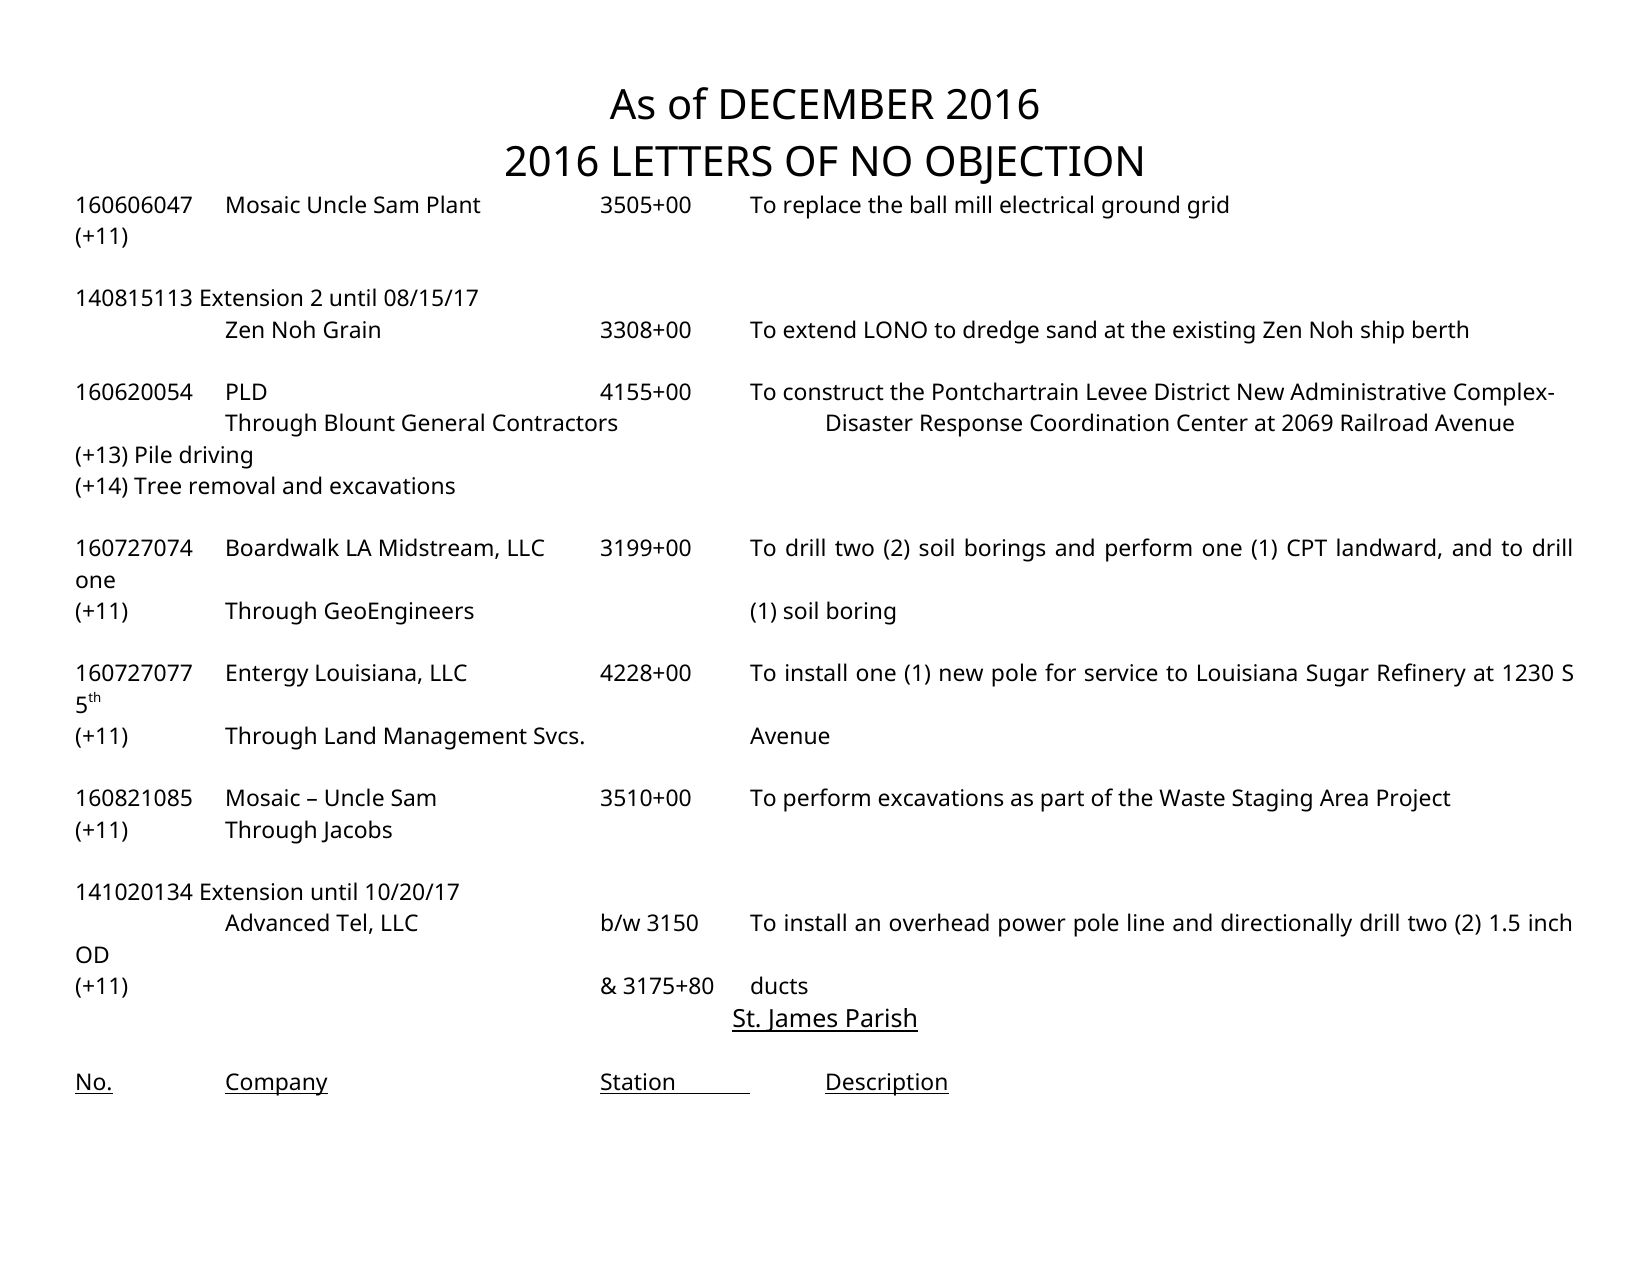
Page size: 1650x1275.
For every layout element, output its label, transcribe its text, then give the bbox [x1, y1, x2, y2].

text St. James Parish [75, 1001, 1575, 1035]
text 160727074 Boardwalk LA Midstream, LLC 3199+00 To drill two (2) soil borings and perform one (1) CPT landward, and to drill one [75, 532, 1575, 595]
text Zen Noh Grain 3308+00 To extend LONO to dredge sand at the existing Zen Noh ship berth [75, 313, 1575, 345]
text (+11) Through Land Management Svcs. Avenue [75, 720, 1575, 751]
text (+11) Through GeoEngineers (1) soil boring [75, 595, 1575, 626]
text (+14) Tree removal and excavations [75, 470, 1575, 501]
text Advanced Tel, LLC b/w 3150 To install an overhead power pole line and directionally drill two (2) 1.5 inch OD [75, 907, 1575, 970]
text 160606047 Mosaic Uncle Sam Plant 3505+00 To replace the ball mill electrical ground grid [75, 188, 1575, 220]
text (+13) Pile driving [75, 438, 1575, 470]
text Through Blount General Contractors Disaster Response Coordination Center at 2069 Railroad Avenue [75, 407, 1575, 438]
text 160620054 PLD 4155+00 To construct the Pontchartrain Levee District New Administrative Complex- [75, 376, 1575, 407]
text 160821085 Mosaic – Uncle Sam 3510+00 To perform excavations as part of the Waste Staging Area Project [75, 782, 1575, 813]
text (+11) [75, 220, 1575, 251]
text (+11) Through Jacobs [75, 813, 1575, 845]
text (+11) & 3175+80 ducts [75, 970, 1575, 1001]
text 141020134 Extension until 10/20/17 [75, 876, 1575, 907]
text 140815113 Extension 2 until 08/15/17 [75, 282, 1575, 313]
text No. Company Station Description [75, 1066, 1575, 1098]
text 160727077 Entergy Louisiana, LLC 4228+00 To install one (1) new pole for service to Louisiana Sugar Refinery at 1230 S 5th [75, 657, 1575, 720]
